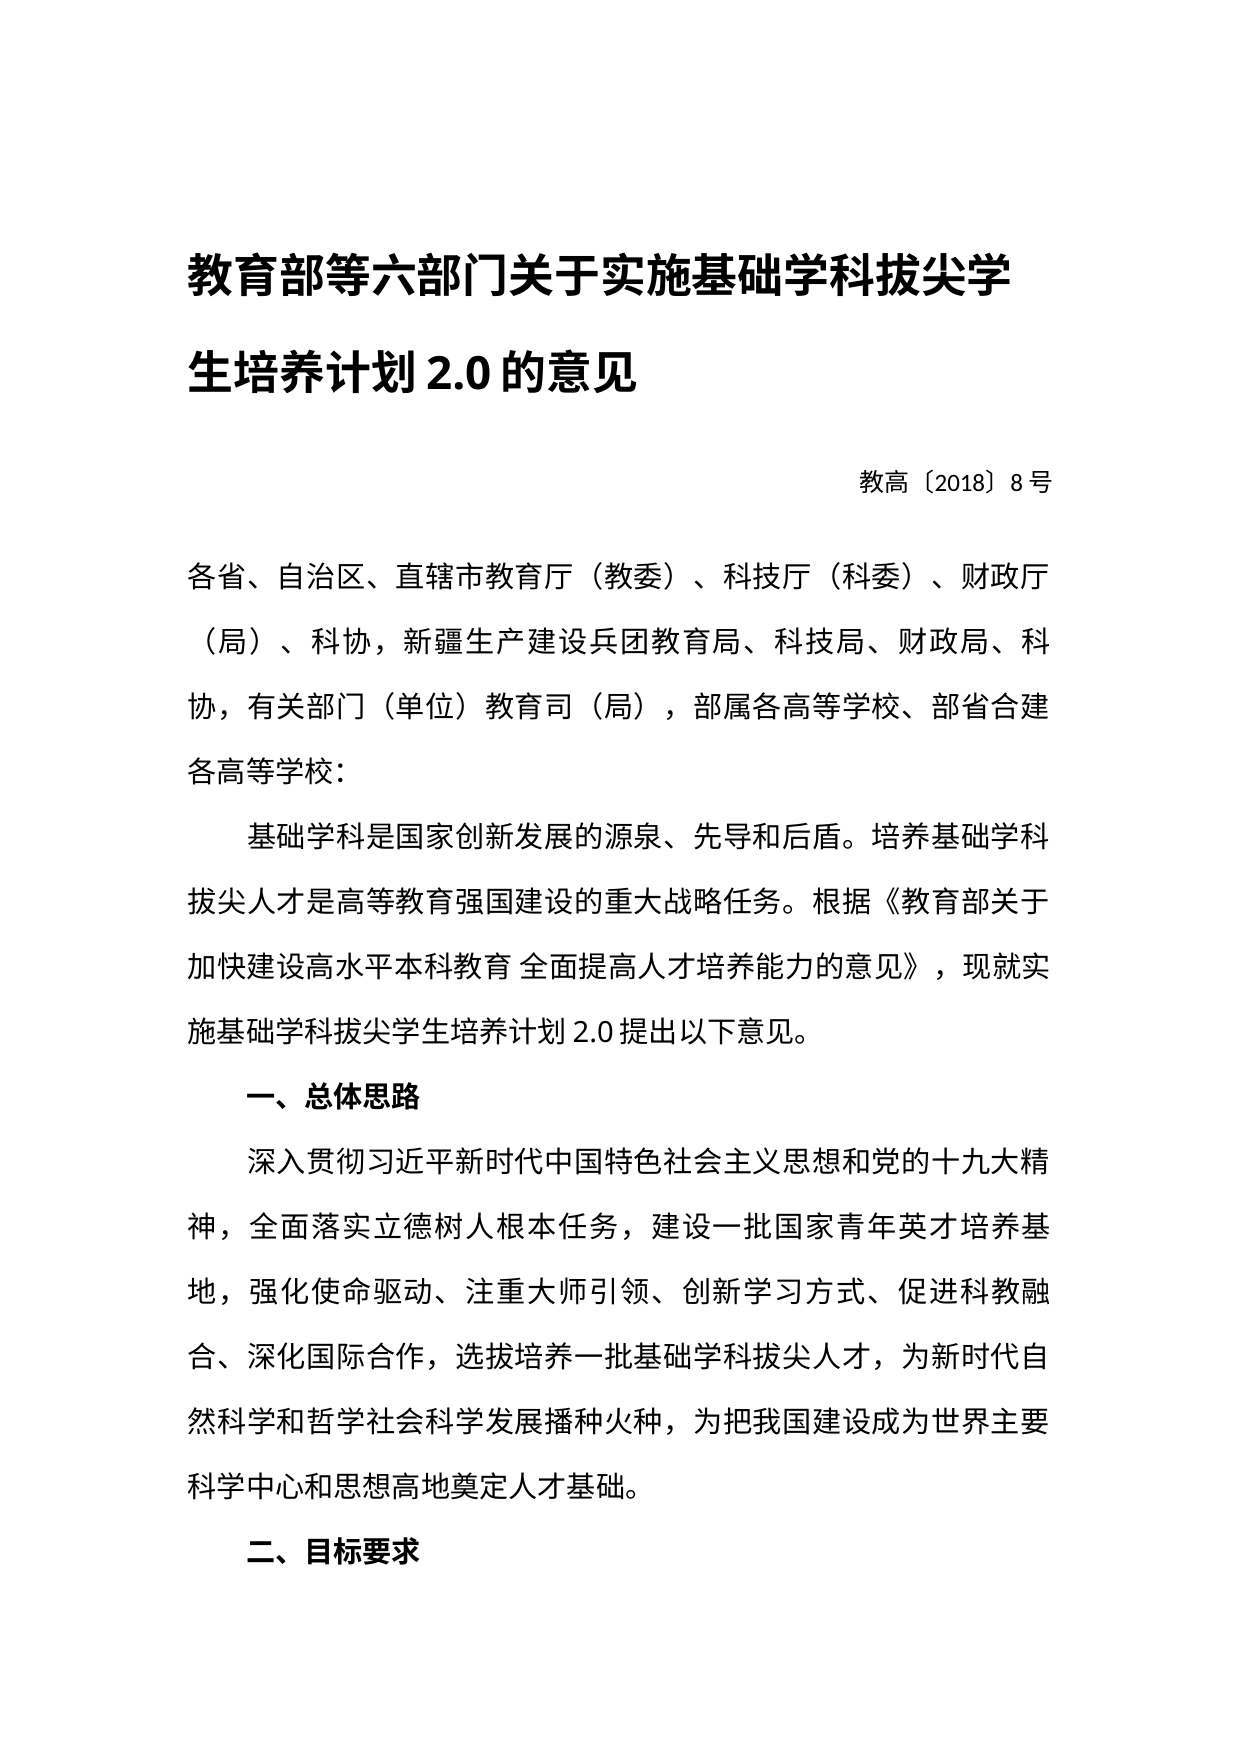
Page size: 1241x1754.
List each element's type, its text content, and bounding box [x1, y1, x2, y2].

text 深入贯彻习近平新时代中国特色社会主义思想和党的十九大精神，全面落实立德树人根本任务，建设一批国家青年英才培养基地，强化使命驱动、注重大师引领、创新学习方式、促进科教融合、深化国际合作，选拔培养一批基础学科拔尖人才，为新时代自然科学和哲学社会科学发展播种火种，为把我国建设成为世界主要科学中心和思想高地奠定人才基础。 [187, 1127, 1053, 1517]
text 教高〔2018〕8号 [187, 448, 1053, 513]
text 一、总体思路 [187, 1062, 1053, 1127]
text 各省、自治区、直辖市教育厅（教委）、科技厅（科委）、财政厅（局）、科协，新疆生产建设兵团教育局、科技局、财政局、科协，有关部门（单位）教育司（局），部属各高等学校、部省合建各高等学校： [187, 542, 1053, 802]
subtitle 教育部等六部门关于实施基础学科拔尖学生培养计划2.0的意见 [187, 224, 1053, 419]
text 二、目标要求 [187, 1517, 1053, 1582]
text 基础学科是国家创新发展的源泉、先导和后盾。培养基础学科拔尖人才是高等教育强国建设的重大战略任务。根据《教育部关于加快建设高水平本科教育 全面提高人才培养能力的意见》，现就实施基础学科拔尖学生培养计划2.0提出以下意见。 [187, 802, 1053, 1062]
